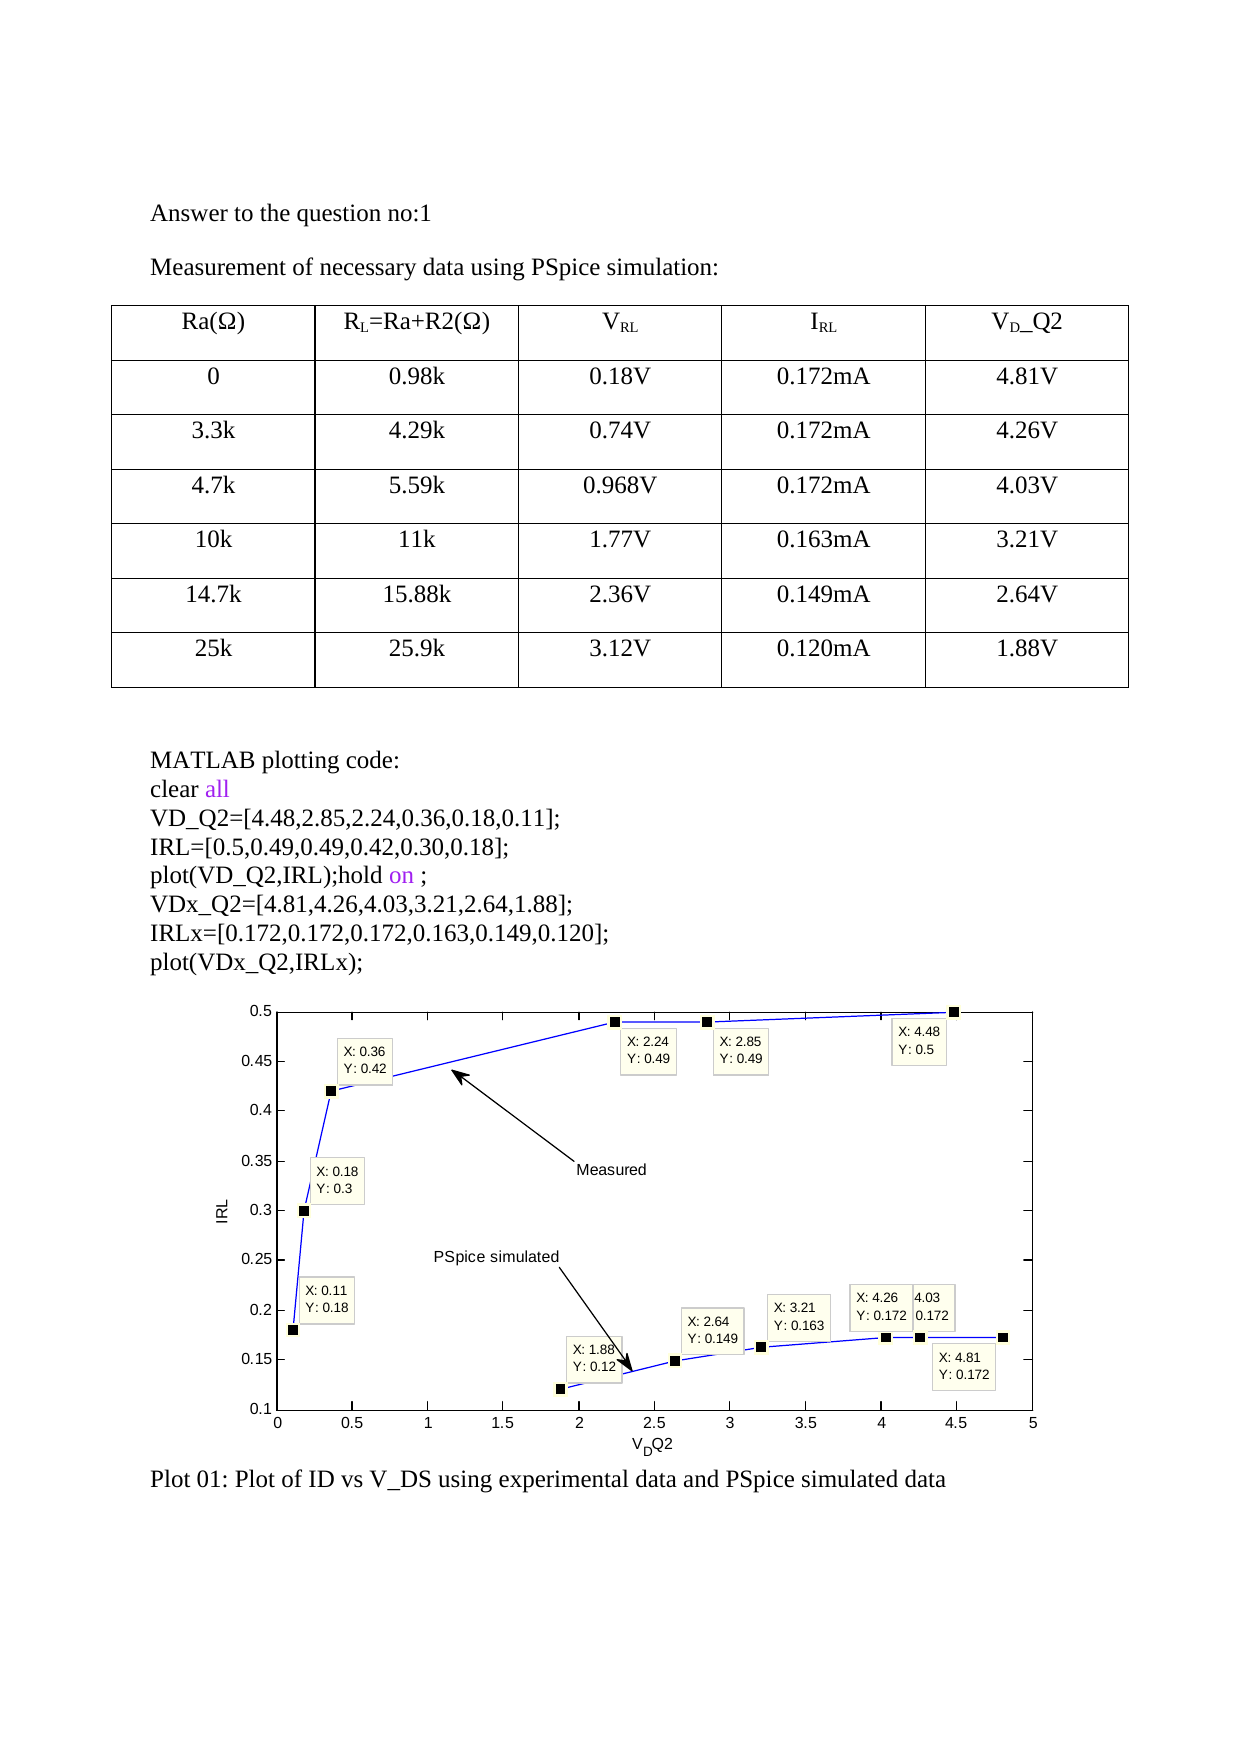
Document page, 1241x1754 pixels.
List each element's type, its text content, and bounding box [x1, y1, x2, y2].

table_cell 0.172mA [722, 415, 925, 469]
table_cell 2.36V [519, 579, 721, 632]
table_cell 0.98k [316, 361, 518, 414]
text VDx_Q2=[4.81,4.26,4.03,3.21,2.64,1.88]; [150, 889, 1090, 918]
table_cell 10k [112, 524, 314, 578]
table_header VRL [519, 306, 721, 360]
text IRLx=[0.172,0.172,0.172,0.163,0.149,0.120]; [150, 918, 1090, 947]
text Measurement of necessary data using PSpice simulation: [150, 252, 1090, 280]
table_cell 11k [316, 524, 518, 578]
table_header IRL [722, 306, 925, 360]
table_header RL=Ra+R2(Ω) [316, 306, 518, 360]
table_cell 0.74V [519, 415, 721, 469]
text Plot 01: Plot of ID vs V_DS using experimental data and PSpice simulated data [150, 975, 1090, 1493]
table_cell 0.120mA [722, 633, 925, 687]
text plot(VDx_Q2,IRLx); [150, 947, 1090, 975]
table_cell 4.81V [926, 361, 1128, 414]
table_cell 1.77V [519, 524, 721, 578]
table_cell 5.59k [316, 470, 518, 523]
table_cell 0.968V [519, 470, 721, 523]
text Answer to the question no:1 [150, 198, 1090, 226]
table_cell 25k [112, 633, 314, 687]
table_cell 0 [112, 361, 314, 414]
text VD_Q2=[4.48,2.85,2.24,0.36,0.18,0.11]; [150, 803, 1090, 832]
table_cell 4.03V [926, 470, 1128, 523]
table_cell 3.21V [926, 524, 1128, 578]
table_cell 4.29k [316, 415, 518, 469]
table_cell 3.3k [112, 415, 314, 469]
table_cell 1.88V [926, 633, 1128, 687]
text MATLAB plotting code: [150, 745, 1090, 774]
table_cell 0.172mA [722, 470, 925, 523]
table_header Ra(Ω) [112, 306, 314, 360]
table_cell 3.12V [519, 633, 721, 687]
table_cell 4.7k [112, 470, 314, 523]
table_cell 0.18V [519, 361, 721, 414]
text IRL=[0.5,0.49,0.49,0.42,0.30,0.18]; [150, 832, 1090, 860]
table_cell 25.9k [316, 633, 518, 687]
table_header VD_Q2 [926, 306, 1128, 360]
table_cell 0.163mA [722, 524, 925, 578]
text clear all [150, 774, 1090, 803]
table_cell 4.26V [926, 415, 1128, 469]
table_cell 15.88k [316, 579, 518, 632]
table_cell 2.64V [926, 579, 1128, 632]
table_cell 0.149mA [722, 579, 925, 632]
text plot(VD_Q2,IRL);hold on ; [150, 860, 1090, 889]
table_cell 0.172mA [722, 361, 925, 414]
table_cell 14.7k [112, 579, 314, 632]
